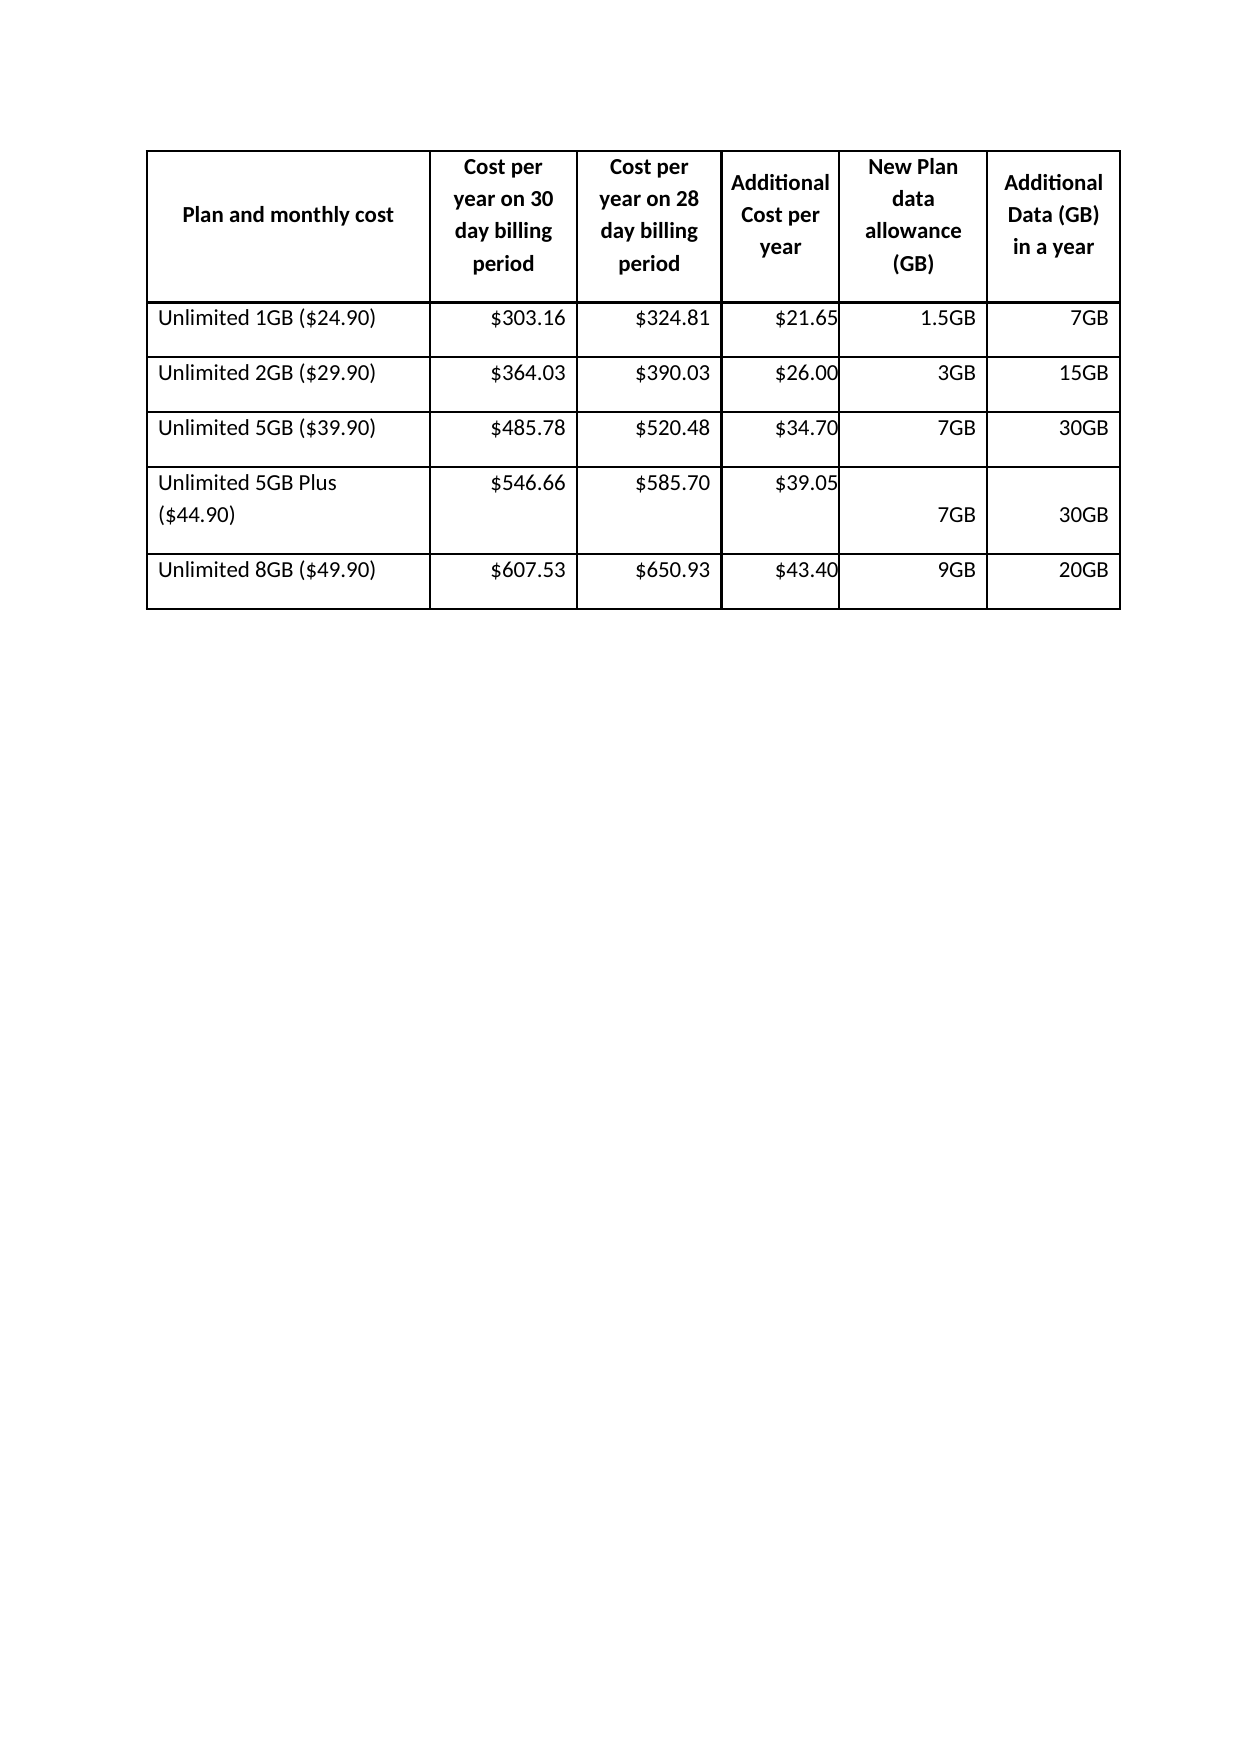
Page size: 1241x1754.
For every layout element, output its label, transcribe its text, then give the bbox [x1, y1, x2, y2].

table_cell 1.5GB [840, 304, 986, 356]
table_cell $650.93 [578, 555, 720, 607]
table_cell $303.16 [431, 304, 576, 356]
table_cell 15GB [988, 358, 1119, 411]
table_cell Unlimited 2GB ($29.90) [148, 358, 429, 411]
table_cell $585.70 [578, 468, 720, 553]
table_header New Plan data allowance (GB) [840, 152, 986, 301]
table_cell $26.00 [723, 358, 838, 411]
table_cell 20GB [988, 555, 1119, 607]
table_cell 30GB [988, 413, 1119, 466]
table_cell 7GB [840, 468, 986, 553]
table_cell 30GB [988, 468, 1119, 553]
table_cell 9GB [840, 555, 986, 607]
table_cell $546.66 [431, 468, 576, 553]
table_header Plan and monthly cost [148, 152, 429, 301]
table_header Cost per year on 28 day billing period [578, 152, 720, 301]
table_cell $390.03 [578, 358, 720, 411]
table_cell 3GB [840, 358, 986, 411]
table_header Additional Cost per year [723, 152, 838, 301]
table_cell Unlimited 5GB Plus ($44.90) [148, 468, 429, 553]
table_cell Unlimited 1GB ($24.90) [148, 304, 429, 356]
table_cell $485.78 [431, 413, 576, 466]
table_cell $364.03 [431, 358, 576, 411]
table_header Cost per year on 30 day billing period [431, 152, 576, 301]
table_cell $324.81 [578, 304, 720, 356]
table_cell $21.65 [723, 304, 838, 356]
table_cell $39.05 [723, 468, 838, 553]
table_cell $43.40 [723, 555, 838, 607]
table_header Additional Data (GB) in a year [988, 152, 1119, 301]
table_cell 7GB [988, 304, 1119, 356]
table_cell Unlimited 8GB ($49.90) [148, 555, 429, 607]
table_cell $607.53 [431, 555, 576, 607]
table_cell 7GB [840, 413, 986, 466]
table_cell $34.70 [723, 413, 838, 466]
table_cell Unlimited 5GB ($39.90) [148, 413, 429, 466]
table_cell $520.48 [578, 413, 720, 466]
